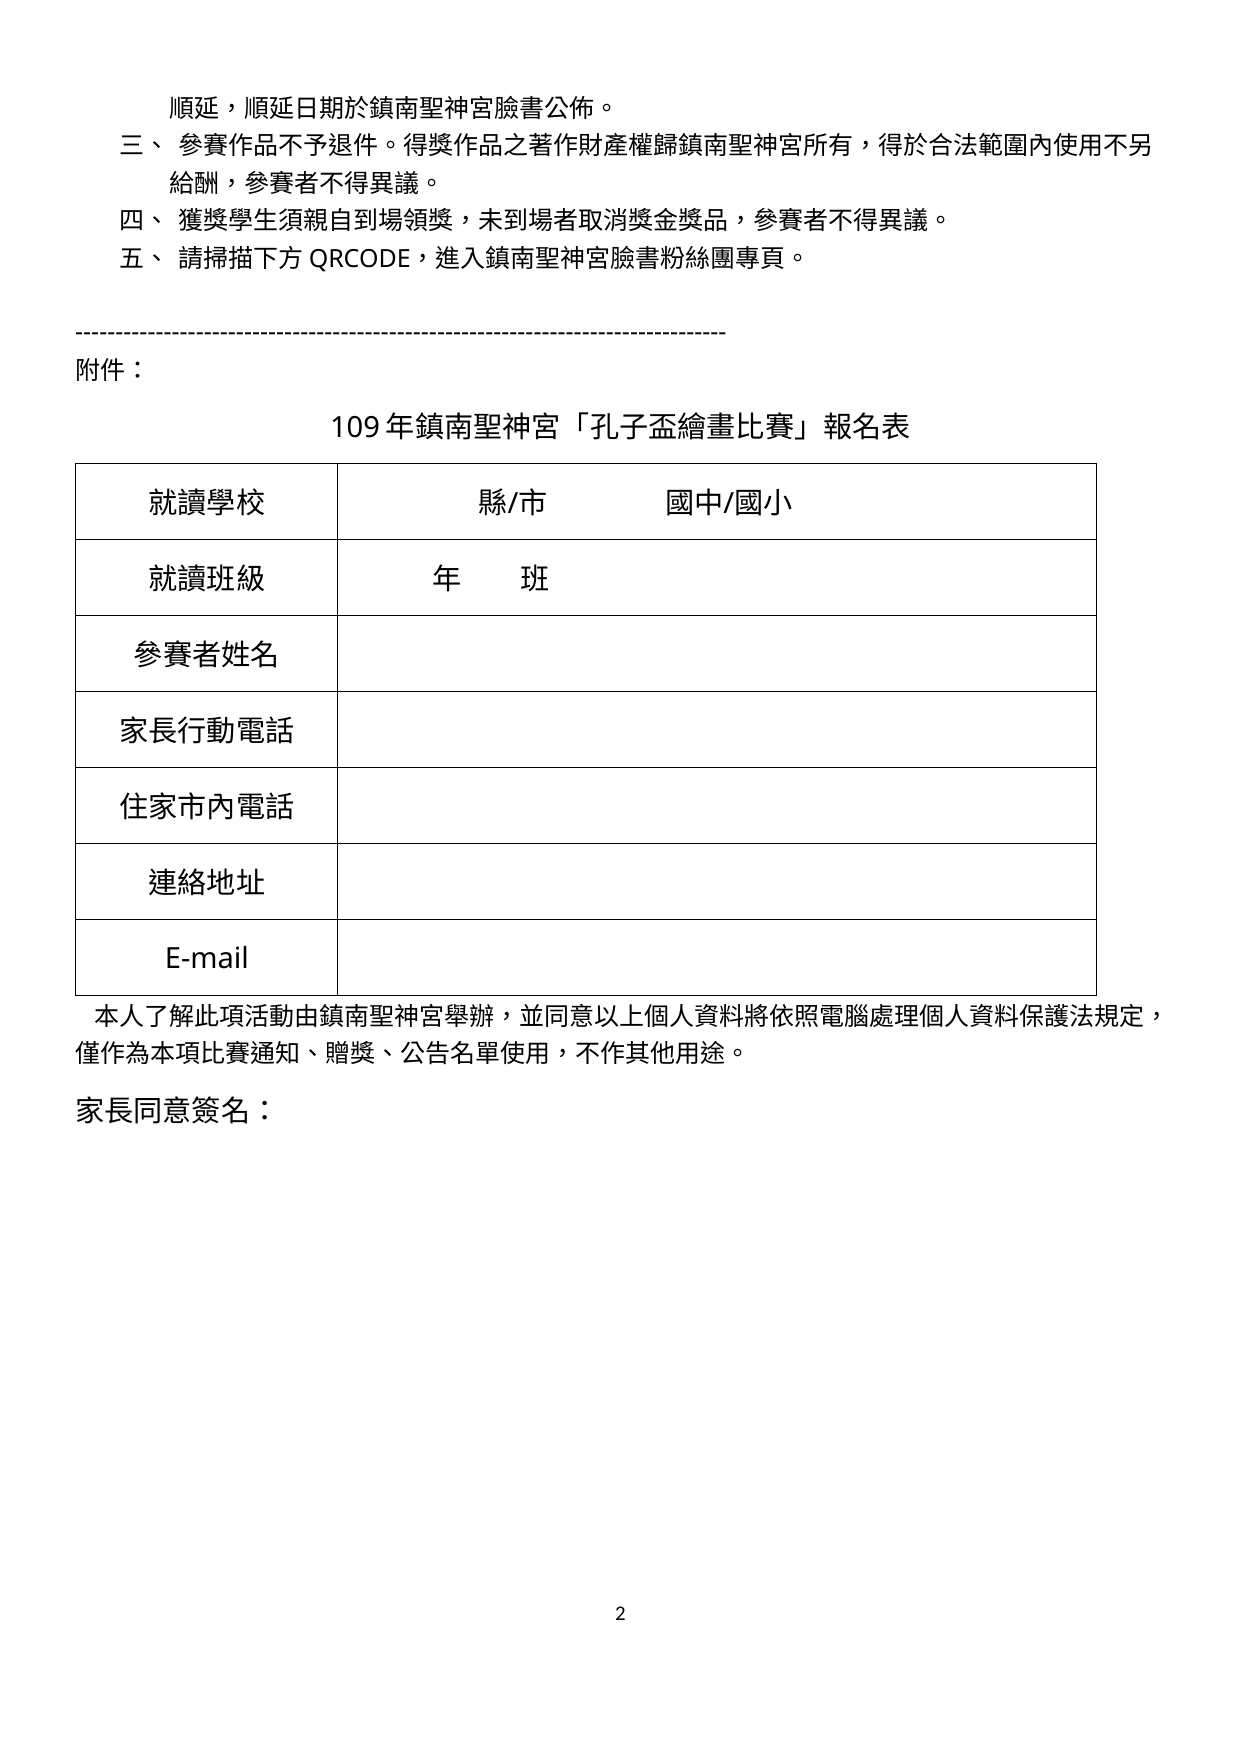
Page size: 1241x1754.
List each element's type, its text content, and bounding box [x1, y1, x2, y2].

table_header 就讀學校 [76, 464, 337, 538]
text 附件： [75, 350, 1165, 387]
table_header 縣/市 國中/國小 [338, 464, 1096, 538]
text 家長同意簽名： [75, 1071, 1165, 1146]
table_cell [338, 616, 1096, 691]
table_cell [338, 768, 1096, 843]
table_cell 家長行動電話 [76, 692, 337, 767]
table_cell 住家市內電話 [76, 768, 337, 843]
text 109年鎮南聖神宮「孔子盃繪畫比賽」報名表 [75, 387, 1165, 462]
table_cell 就讀班級 [76, 540, 337, 614]
table_cell [338, 920, 1096, 995]
text --------------------------------------------------------------------------------- [75, 312, 1165, 350]
table_cell 連絡地址 [76, 844, 337, 919]
list 若遇天災情況，嘉義市政府宣布停止上班上課時，比賽亦隨之順延，順延日期於鎮南聖神宮臉書公佈。 [119, 87, 1165, 125]
list 請掃描下方QRCODE，進入鎮南聖神宮臉書粉絲團專頁。 [119, 237, 1165, 275]
table_cell E-mail [76, 920, 337, 995]
text 本人了解此項活動由鎮南聖神宮舉辦，並同意以上個人資料將依照電腦處理個人資料保護法規定，僅作為本項比賽通知、贈獎、公告名單使用，不作其他用途。 [75, 996, 1165, 1071]
list 參賽作品不予退件。得獎作品之著作財產權歸鎮南聖神宮所有，得於合法範圍內使用不另給酬，參賽者不得異議。 [119, 125, 1165, 200]
table_cell [338, 692, 1096, 767]
table_cell 參賽者姓名 [76, 616, 337, 691]
table_cell [338, 844, 1096, 919]
list 獲獎學生須親自到場領獎，未到場者取消獎金獎品，參賽者不得異議。 [119, 200, 1165, 237]
table_cell 年 班 [338, 540, 1096, 614]
